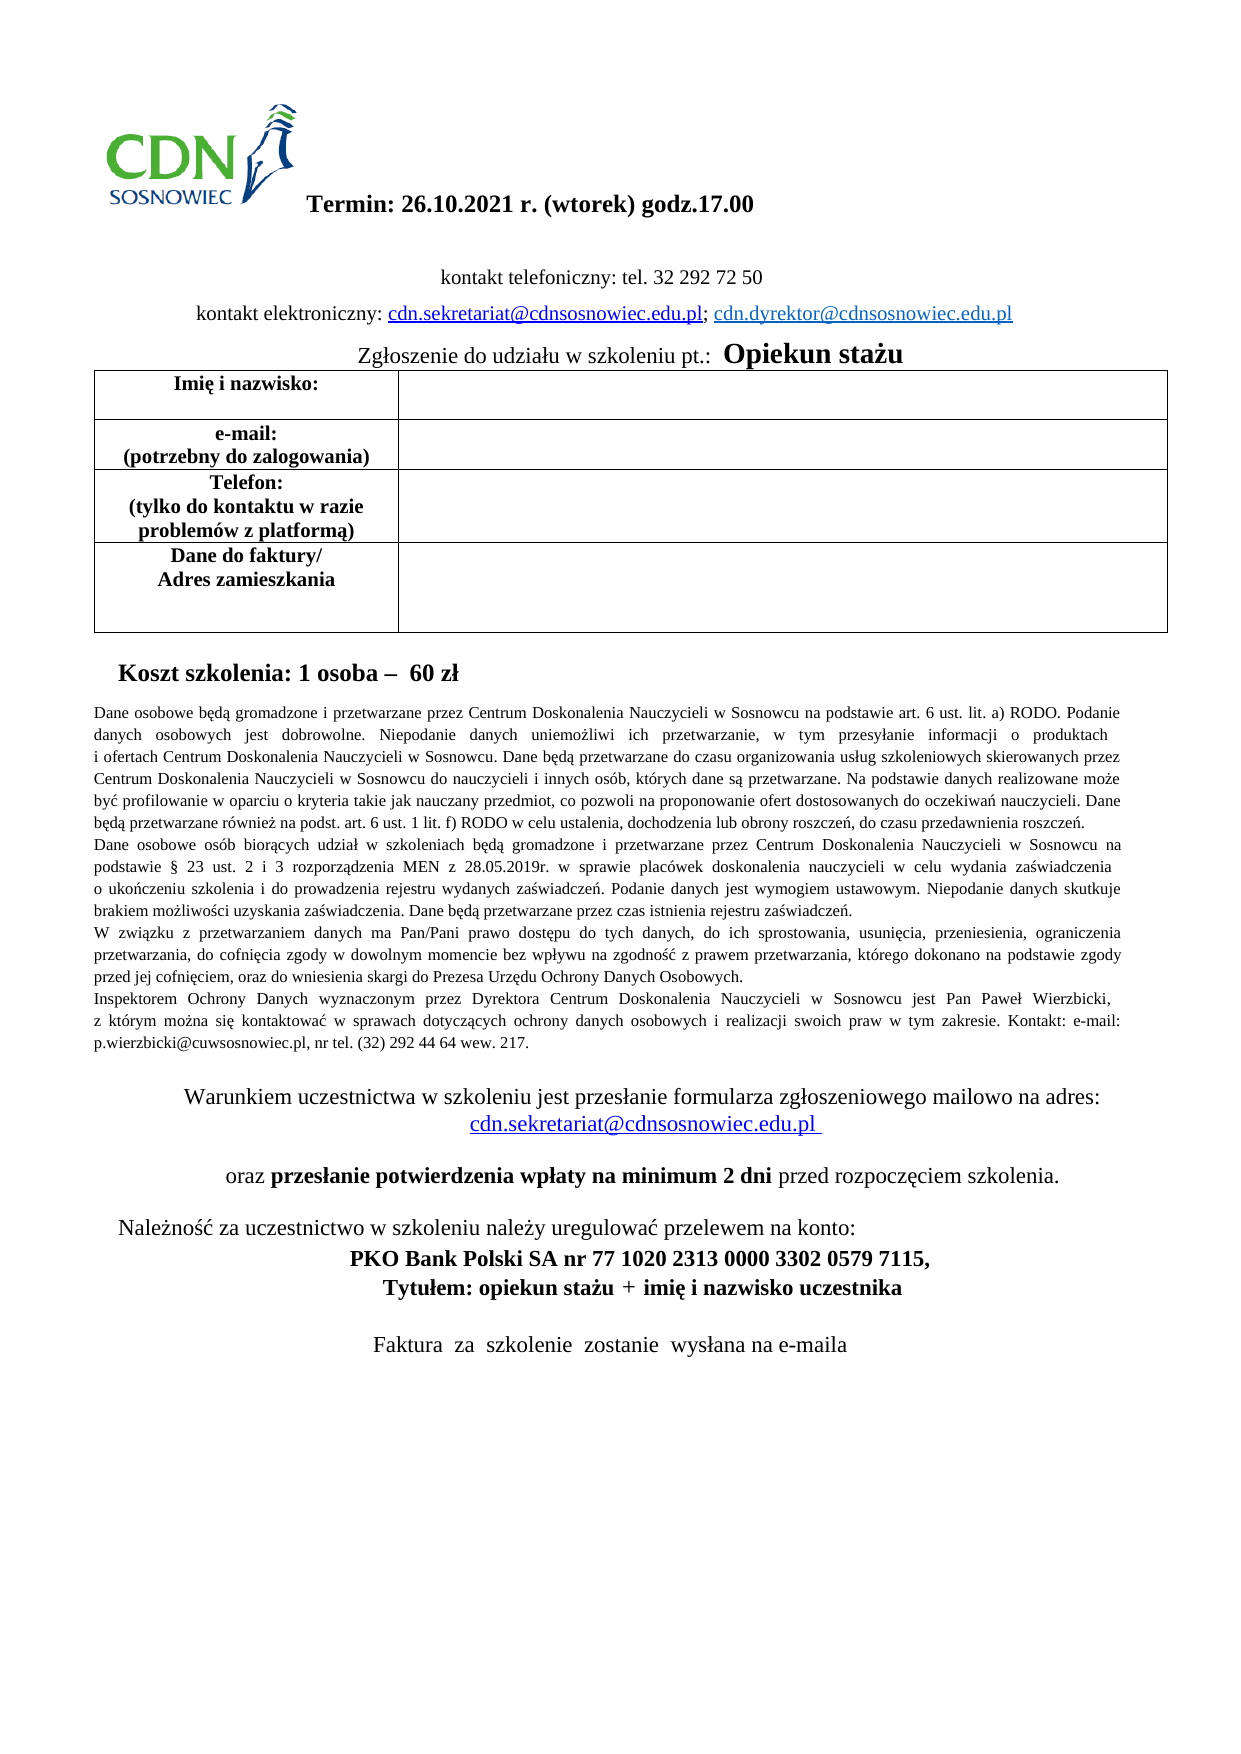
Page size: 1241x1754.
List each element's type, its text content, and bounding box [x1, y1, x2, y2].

text Faktura za szkolenie zostanie wysłana na e-maila [118, 1331, 1103, 1357]
text Zgłoszenie do udziału w szkoleniu pt.: Opiekun stażu [94, 337, 1167, 370]
text PKO Bank Polski SA nr 77 1020 2313 0000 3302 0579 7115, Tytułem: opiekun stażu + imię i nazwisko uczestnika [118, 1245, 1167, 1301]
table_header [399, 371, 1167, 419]
table_cell Telefon: (tylko do kontaktu w razie problemów z platformą) [95, 470, 398, 542]
text oraz przesłanie potwierdzenia wpłaty na minimum 2 dni przed rozpoczęciem szkolenia. [118, 1162, 1167, 1189]
subtitle Dane osobowe osób biorących udział w szkoleniach będą gromadzone i przetwarzane przez Centrum Doskonalenia Nauczycieli w Sosnowcu na podstawie § 23 ust. 2 i 3 rozporządzenia MEN z 28.05.2019r. w sprawie placówek doskonalenia nauczycieli w celu wydania zaświadczenia o ukończeniu szkolenia i do prowadzenia rejestru wydanych zaświadczeń. Podanie danych jest wymogiem ustawowym. Niepodanie danych skutkuje brakiem możliwości uzyskania zaświadczenia. Dane będą przetwarzane przez czas istnienia rejestru zaświadczeń. [94, 835, 1122, 920]
table_cell Dane do faktury/ Adres zamieszkania [95, 543, 398, 632]
subtitle Inspektorem Ochrony Danych wyznaczonym przez Dyrektora Centrum Doskonalenia Nauczycieli w Sosnowcu jest Pan Paweł Wierzbicki, z którym można się kontaktować w sprawach dotyczących ochrony danych osobowych i realizacji swoich praw w tym zakresie. Kontakt: e-mail: p.wierzbicki@cuwsosnowiec.pl, nr tel. (32) 292 44 64 wew. 217. [94, 988, 1122, 1052]
text kontakt telefoniczny: tel. 32 292 72 50 kontakt elektroniczny: cdn.sekretariat@cdnsosnowiec.edu.pl; cdn.dyrektor@cdnsosnowiec.edu.pl [94, 264, 1114, 325]
text Należność za uczestnictwo w szkoleniu należy uregulować przelewem na konto: [118, 1215, 1167, 1241]
table_cell [399, 420, 1167, 468]
subtitle Dane osobowe będą gromadzone i przetwarzane przez Centrum Doskonalenia Nauczycieli w Sosnowcu na podstawie art. 6 ust. lit. a) RODO. Podanie danych osobowych jest dobrowolne. Niepodanie danych uniemożliwi ich przetwarzanie, w tym przesyłanie informacji o produktach i ofertach Centrum Doskonalenia Nauczycieli w Sosnowcu. Dane będą przetwarzane do czasu organizowania usług szkoleniowych skierowanych przez Centrum Doskonalenia Nauczycieli w Sosnowcu do nauczycieli i innych osób, których dane są przetwarzane. Na podstawie danych realizowane może być profilowanie w oparciu o kryteria takie jak nauczany przedmiot, co pozwoli na proponowanie ofert dostosowanych do oczekiwań nauczycieli. Dane będą przetwarzane również na podst. art. 6 ust. 1 lit. f) RODO w celu ustalenia, dochodzenia lub obrony roszczeń, do czasu przedawnienia roszczeń. [94, 703, 1122, 832]
subtitle Koszt szkolenia: 1 osoba – 60 zł [118, 658, 1167, 687]
table_cell [399, 543, 1167, 632]
table_header Imię i nazwisko: [95, 371, 398, 419]
table_cell e-mail: (potrzebny do zalogowania) [95, 420, 398, 468]
text Warunkiem uczestnictwa w szkoleniu jest przesłanie formularza zgłoszeniowego mailowo na adres: cdn.sekretariat@cdnsosnowiec.edu.pl [118, 1083, 1167, 1136]
text Termin: 26.10.2021 r. (wtorek) godz.17.00 [94, 101, 1167, 218]
subtitle W związku z przetwarzaniem danych ma Pan/Pani prawo dostępu do tych danych, do ich sprostowania, usunięcia, przeniesienia, ograniczenia przetwarzania, do cofnięcia zgody w dowolnym momencie bez wpływu na zgodność z prawem przetwarzania, którego dokonano na podstawie zgody przed jej cofnięciem, oraz do wniesienia skargi do Prezesa Urzędu Ochrony Danych Osobowych. [94, 923, 1122, 986]
table_cell [399, 470, 1167, 542]
picture [93, 100, 300, 213]
